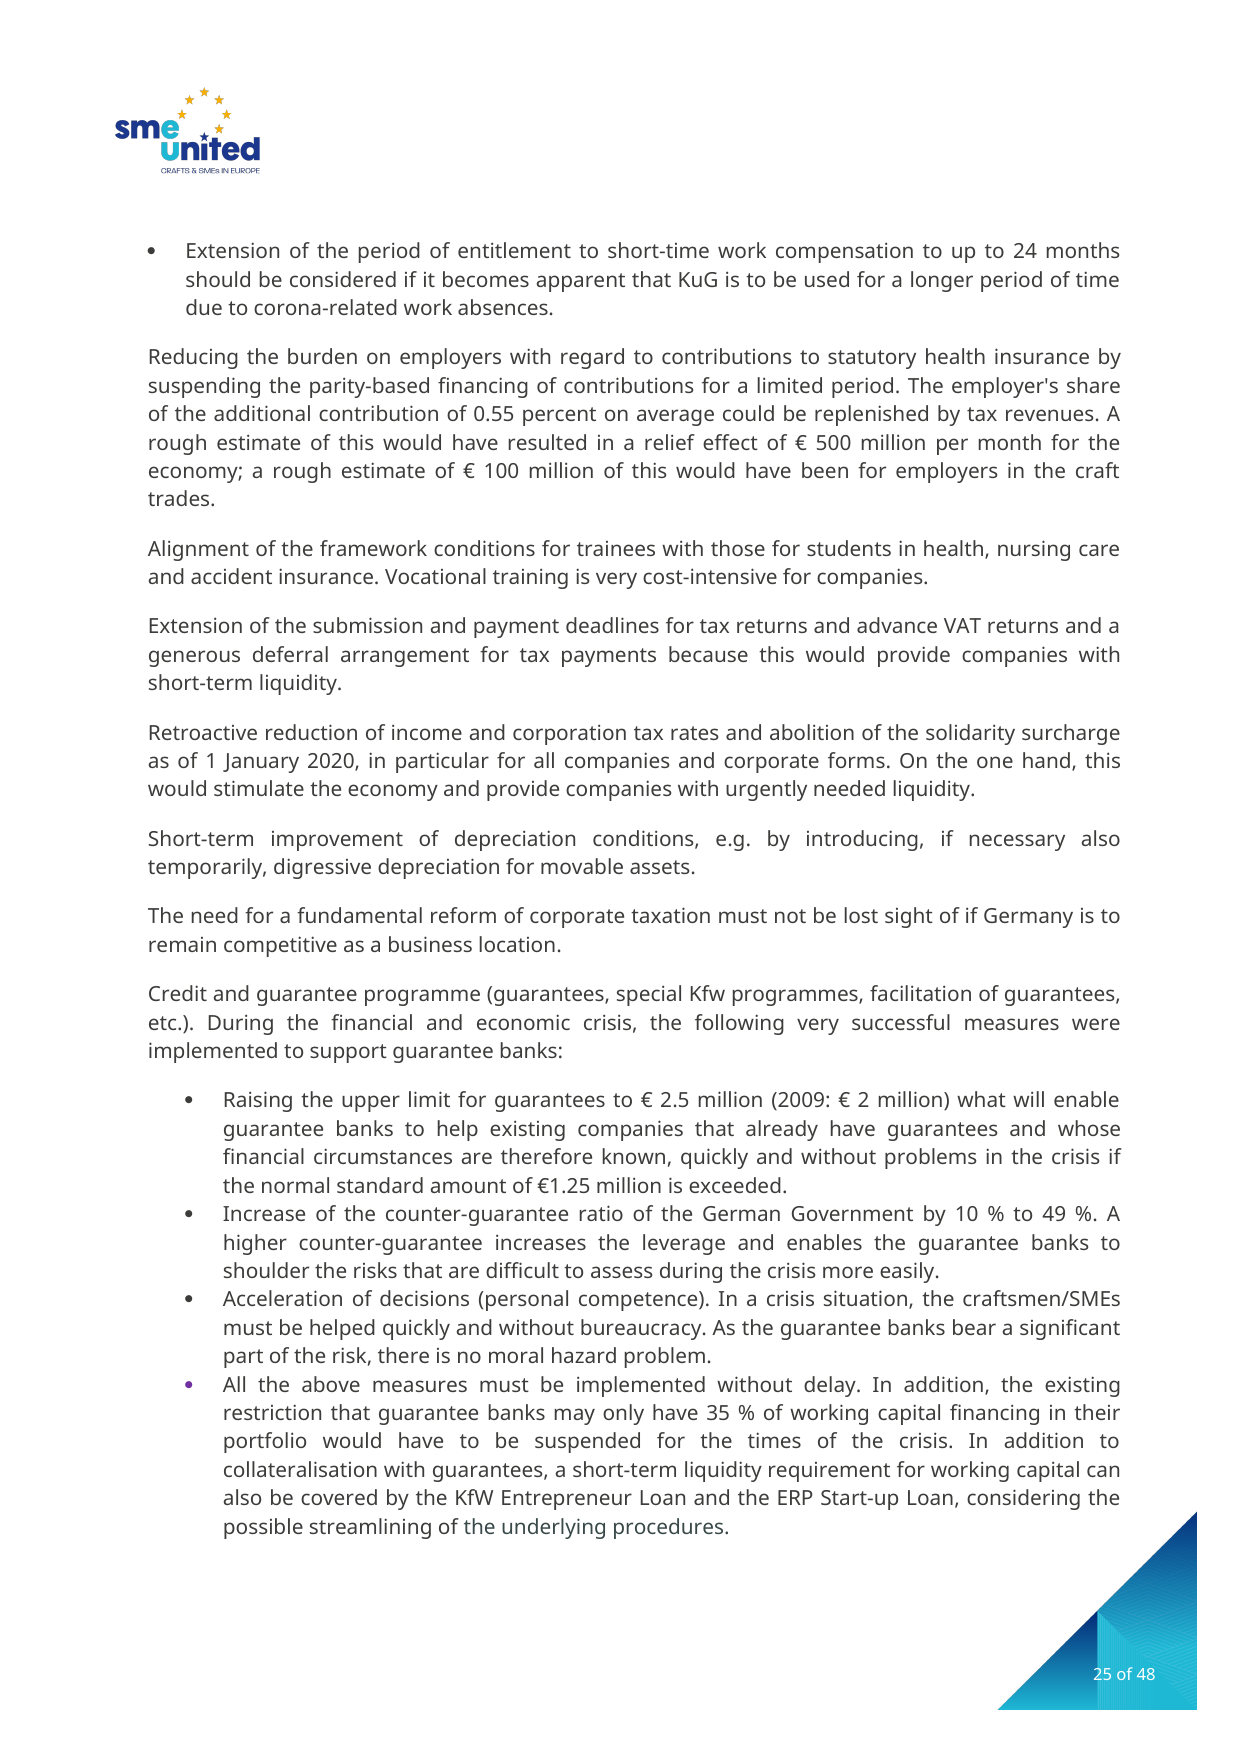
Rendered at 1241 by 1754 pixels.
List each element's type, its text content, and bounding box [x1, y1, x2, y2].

list Extension of the period of entitlement to short-time work compensation to up to 24 months should be considered if it becomes apparent that KuG is to be used for a longer period of time due to corona-related work absences. [148, 236, 1122, 322]
list Acceleration of decisions (personal competence). In a crisis situation, the craftsmen/SMEs must be helped quickly and without bureaucracy. As the guarantee banks bear a significant part of the risk, there is no moral hazard problem. [185, 1284, 1122, 1370]
list All the above measures must be implemented without delay. In addition, the existing restriction that guarantee banks may only have 35 % of working capital financing in their portfolio would have to be suspended for the times of the crisis. In addition to collateralisation with guarantees, a short-term liquidity requirement for working capital can also be covered by the KfW Entrepreneur Loan and the ERP Start-up Loan, considering the possible streamlining of the underlying procedures. [185, 1370, 1122, 1540]
picture [970, 1484, 1197, 1710]
text Credit and guarantee programme (guarantees, special Kfw programmes, facilitation of guarantees, etc.). During the financial and economic crisis, the following very successful measures were implemented to support guarantee banks: [148, 979, 1122, 1064]
text The need for a fundamental reform of corporate taxation must not be lost sight of if Germany is to remain competitive as a business location. [148, 902, 1122, 958]
text Reducing the burden on employers with regard to contributions to statutory health insurance by suspending the parity-based financing of contributions for a limited period. The employer's share of the additional contribution of 0.55 percent on average could be replenished by tax revenues. A rough estimate of this would have resulted in a relief effect of € 500 million per month for the economy; a rough estimate of € 100 million of this would have been for employers in the craft trades. [148, 342, 1122, 513]
picture [113, 45, 262, 190]
text Short-term improvement of depreciation conditions, e.g. by introducing, if necessary also temporarily, digressive depreciation for movable assets. [148, 824, 1122, 881]
text Extension of the submission and payment deadlines for tax returns and advance VAT returns and a generous deferral arrangement for tax payments because this would provide companies with short-term liquidity. [148, 612, 1122, 697]
text Alignment of the framework conditions for trainees with those for students in health, nursing care and accident insurance. Vocational training is very cost-intensive for companies. [148, 534, 1122, 591]
list Raising the upper limit for guarantees to € 2.5 million (2009: € 2 million) what will enable guarantee banks to help existing companies that already have guarantees and whose financial circumstances are therefore known, quickly and without problems in the crisis if the normal standard amount of €1.25 million is exceeded. [185, 1085, 1122, 1199]
text Retroactive reduction of income and corporation tax rates and abolition of the solidarity surcharge as of 1 January 2020, in particular for all companies and corporate forms. On the one hand, this would stimulate the economy and provide companies with urgently needed liquidity. [148, 718, 1122, 803]
list Increase of the counter-guarantee ratio of the German Government by 10 % to 49 %. A higher counter-guarantee increases the leverage and enables the guarantee banks to shoulder the risks that are difficult to assess during the crisis more easily. [185, 1199, 1122, 1284]
